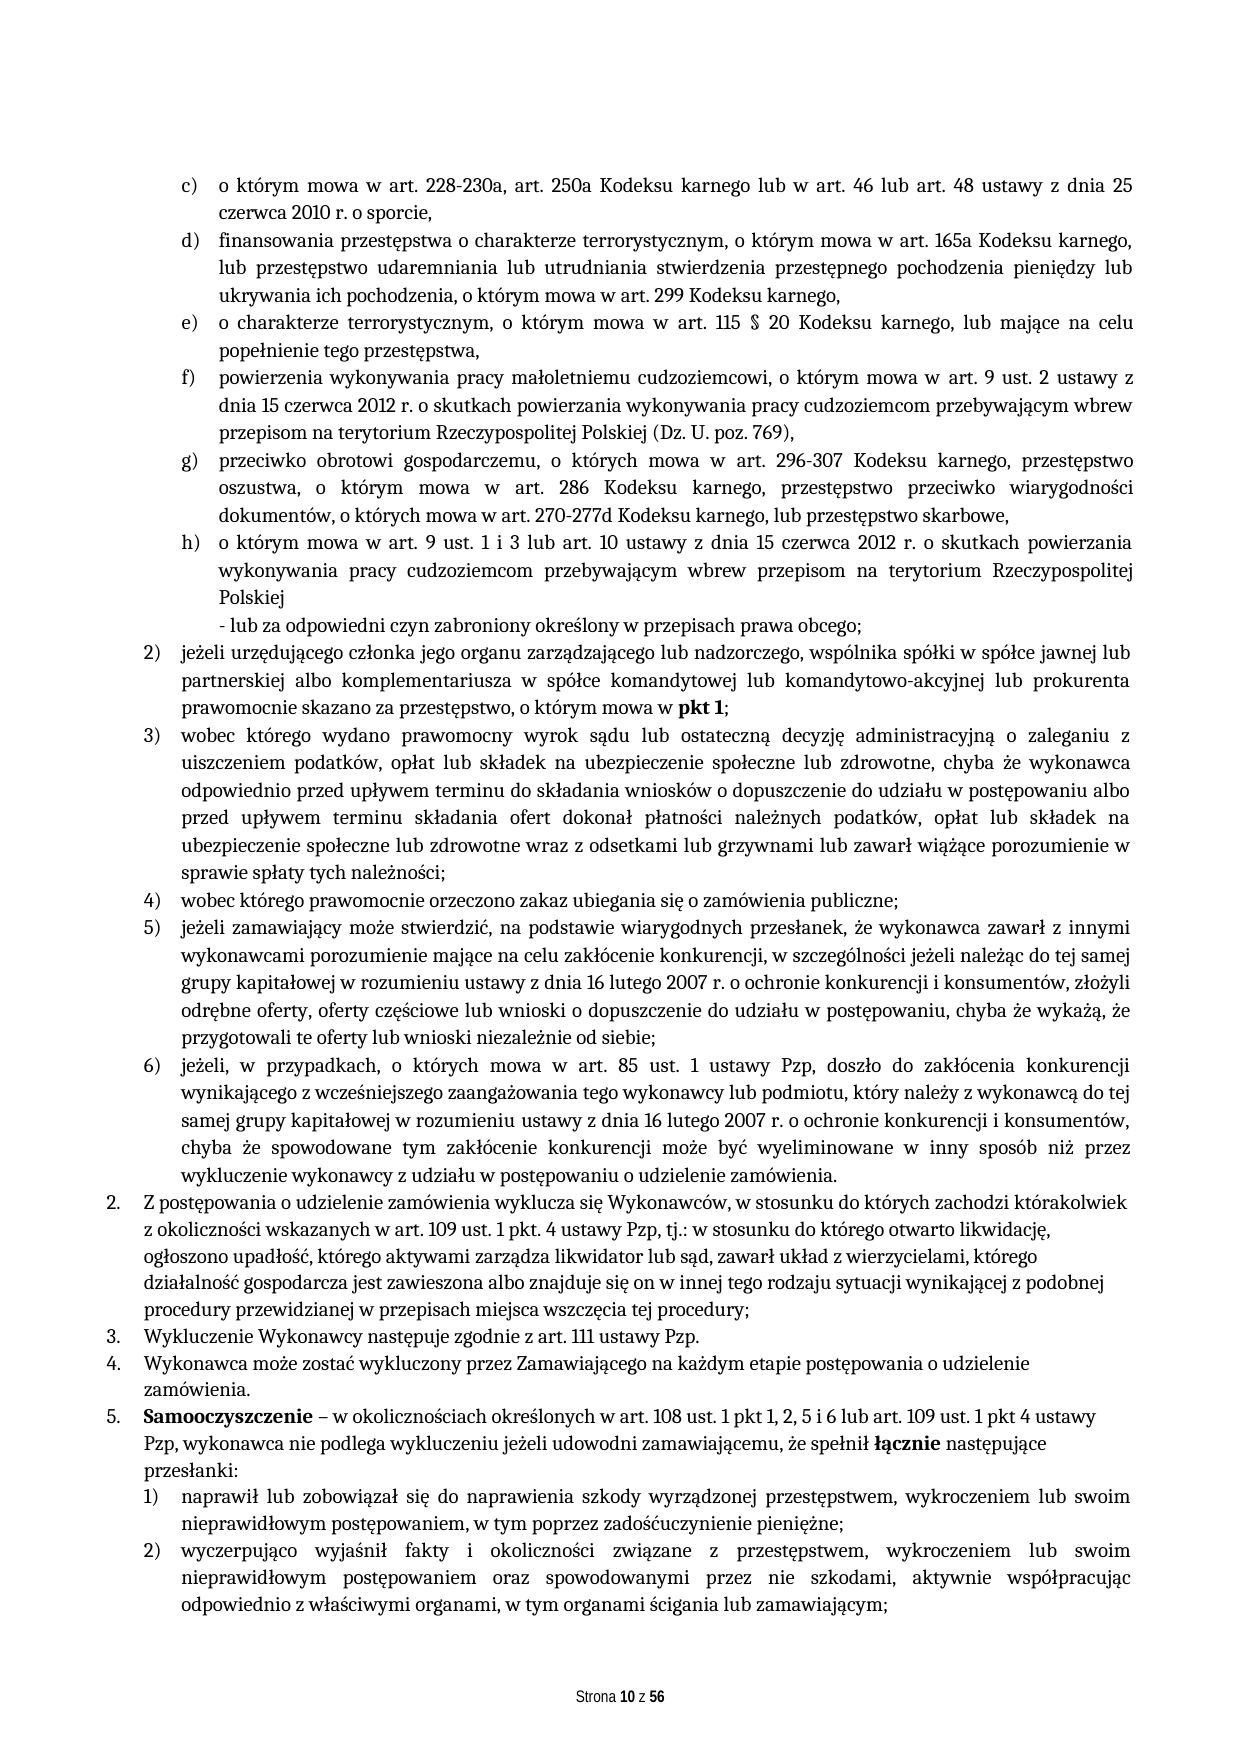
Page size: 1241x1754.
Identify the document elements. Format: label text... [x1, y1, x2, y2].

list finansowania przestępstwa o charakterze terrorystycznym, o którym mowa w art. 165a Kodeksu karnego, lub przestępstwo udaremniania lub utrudniania stwierdzenia przestępnego pochodzenia pieniędzy lub ukrywania ich pochodzenia, o którym mowa w art. 299 Kodeksu karnego, [181, 228, 1134, 307]
text - lub za odpowiedni czyn zabroniony określony w przepisach prawa obcego; [218, 613, 1134, 637]
list powierzenia wykonywania pracy małoletniemu cudzoziemcowi, o którym mowa w art. 9 ust. 2 ustawy z dnia 15 czerwca 2012 r. o skutkach powierzania wykonywania pracy cudzoziemcom przebywającym wbrew przepisom na terytorium Rzeczypospolitej Polskiej (Dz. U. poz. 769), [181, 366, 1134, 445]
list Samooczyszczenie – w okolicznościach określonych w art. 108 ust. 1 pkt 1, 2, 5 i 6 lub art. 109 ust. 1 pkt 4 ustawy Pzp, wykonawca nie podlega wykluczeniu jeżeli udowodni zamawiającemu, że spełnił łącznie następujące przesłanki: [106, 1405, 1134, 1482]
list wobec którego prawomocnie orzeczono zakaz ubiegania się o zamówienia publiczne; [143, 888, 1131, 912]
list o charakterze terrorystycznym, o którym mowa w art. 115 § 20 Kodeksu karnego, lub mające na celu popełnienie tego przestępstwa, [181, 311, 1134, 362]
list Z postępowania o udzielenie zamówienia wyklucza się Wykonawców, w stosunku do których zachodzi którakolwiek z okoliczności wskazanych w art. 109 ust. 1 pkt. 4 ustawy Pzp, tj.: w stosunku do którego otwarto likwidację, ogłoszono upadłość, którego aktywami zarządza likwidator lub sąd, zawarł układ z wierzycielami, którego działalność gospodarcza jest zawieszona albo znajduje się on w innej tego rodzaju sytuacji wynikającej z podobnej procedury przewidzianej w przepisach miejsca wszczęcia tej procedury; [106, 1191, 1134, 1322]
list wobec którego wydano prawomocny wyrok sądu lub ostateczną decyzję administracyjną o zaleganiu z uiszczeniem podatków, opłat lub składek na ubezpieczenie społeczne lub zdrowotne, chyba że wykonawca odpowiednio przed upływem terminu do składania wniosków o dopuszczenie do udziału w postępowaniu albo przed upływem terminu składania ofert dokonał płatności należnych podatków, opłat lub składek na ubezpieczenie społeczne lub zdrowotne wraz z odsetkami lub grzywnami lub zawarł wiążące porozumienie w sprawie spłaty tych należności; [143, 723, 1131, 885]
list o którym mowa w art. 228-230a, art. 250a Kodeksu karnego lub w art. 46 lub art. 48 ustawy z dnia 25 czerwca 2010 r. o sporcie, [181, 173, 1134, 225]
list o którym mowa w art. 9 ust. 1 i 3 lub art. 10 ustawy z dnia 15 czerwca 2012 r. o skutkach powierzania wykonywania pracy cudzoziemcom przebywającym wbrew przepisom na terytorium Rzeczypospolitej Polskiej [181, 531, 1134, 610]
list jeżeli, w przypadkach, o których mowa w art. 85 ust. 1 ustawy Pzp, doszło do zakłócenia konkurencji wynikającego z wcześniejszego zaangażowania tego wykonawcy lub podmiotu, który należy z wykonawcą do tej samej grupy kapitałowej w rozumieniu ustawy z dnia 16 lutego 2007 r. o ochronie konkurencji i konsumentów, chyba że spowodowane tym zakłócenie konkurencji może być wyeliminowane w inny sposób niż przez wykluczenie wykonawcy z udziału w postępowaniu o udzielenie zamówienia. [143, 1053, 1131, 1187]
list przeciwko obrotowi gospodarczemu, o których mowa w art. 296-307 Kodeksu karnego, przestępstwo oszustwa, o którym mowa w art. 286 Kodeksu karnego, przestępstwo przeciwko wiarygodności dokumentów, o których mowa w art. 270-277d Kodeksu karnego, lub przestępstwo skarbowe, [181, 448, 1134, 527]
list Wykluczenie Wykonawcy następuje zgodnie z art. 111 ustawy Pzp. [106, 1324, 1134, 1348]
list jeżeli zamawiający może stwierdzić, na podstawie wiarygodnych przesłanek, że wykonawca zawarł z innymi wykonawcami porozumienie mające na celu zakłócenie konkurencji, w szczególności jeżeli należąc do tej samej grupy kapitałowej w rozumieniu ustawy z dnia 16 lutego 2007 r. o ochronie konkurencji i konsumentów, złożyli odrębne oferty, oferty częściowe lub wnioski o dopuszczenie do udziału w postępowaniu, chyba że wykażą, że przygotowali te oferty lub wnioski niezależnie od siebie; [143, 916, 1131, 1050]
list jeżeli urzędującego członka jego organu zarządzającego lub nadzorczego, wspólnika spółki w spółce jawnej lub partnerskiej albo komplementariusza w spółce komandytowej lub komandytowo-akcyjnej lub prokurenta prawomocnie skazano za przestępstwo, o którym mowa w pkt 1; [143, 641, 1131, 720]
list wyczerpująco wyjaśnił fakty i okoliczności związane z przestępstwem, wykroczeniem lub swoim nieprawidłowym postępowaniem oraz spowodowanymi przez nie szkodami, aktywnie współpracując odpowiednio z właściwymi organami, w tym organami ścigania lub zamawiającym; [143, 1539, 1131, 1616]
list naprawił lub zobowiązał się do naprawienia szkody wyrządzonej przestępstwem, wykroczeniem lub swoim nieprawidłowym postępowaniem, w tym poprzez zadośćuczynienie pieniężne; [143, 1485, 1131, 1536]
list Wykonawca może zostać wykluczony przez Zamawiającego na każdym etapie postępowania o udzielenie zamówienia. [106, 1351, 1134, 1402]
